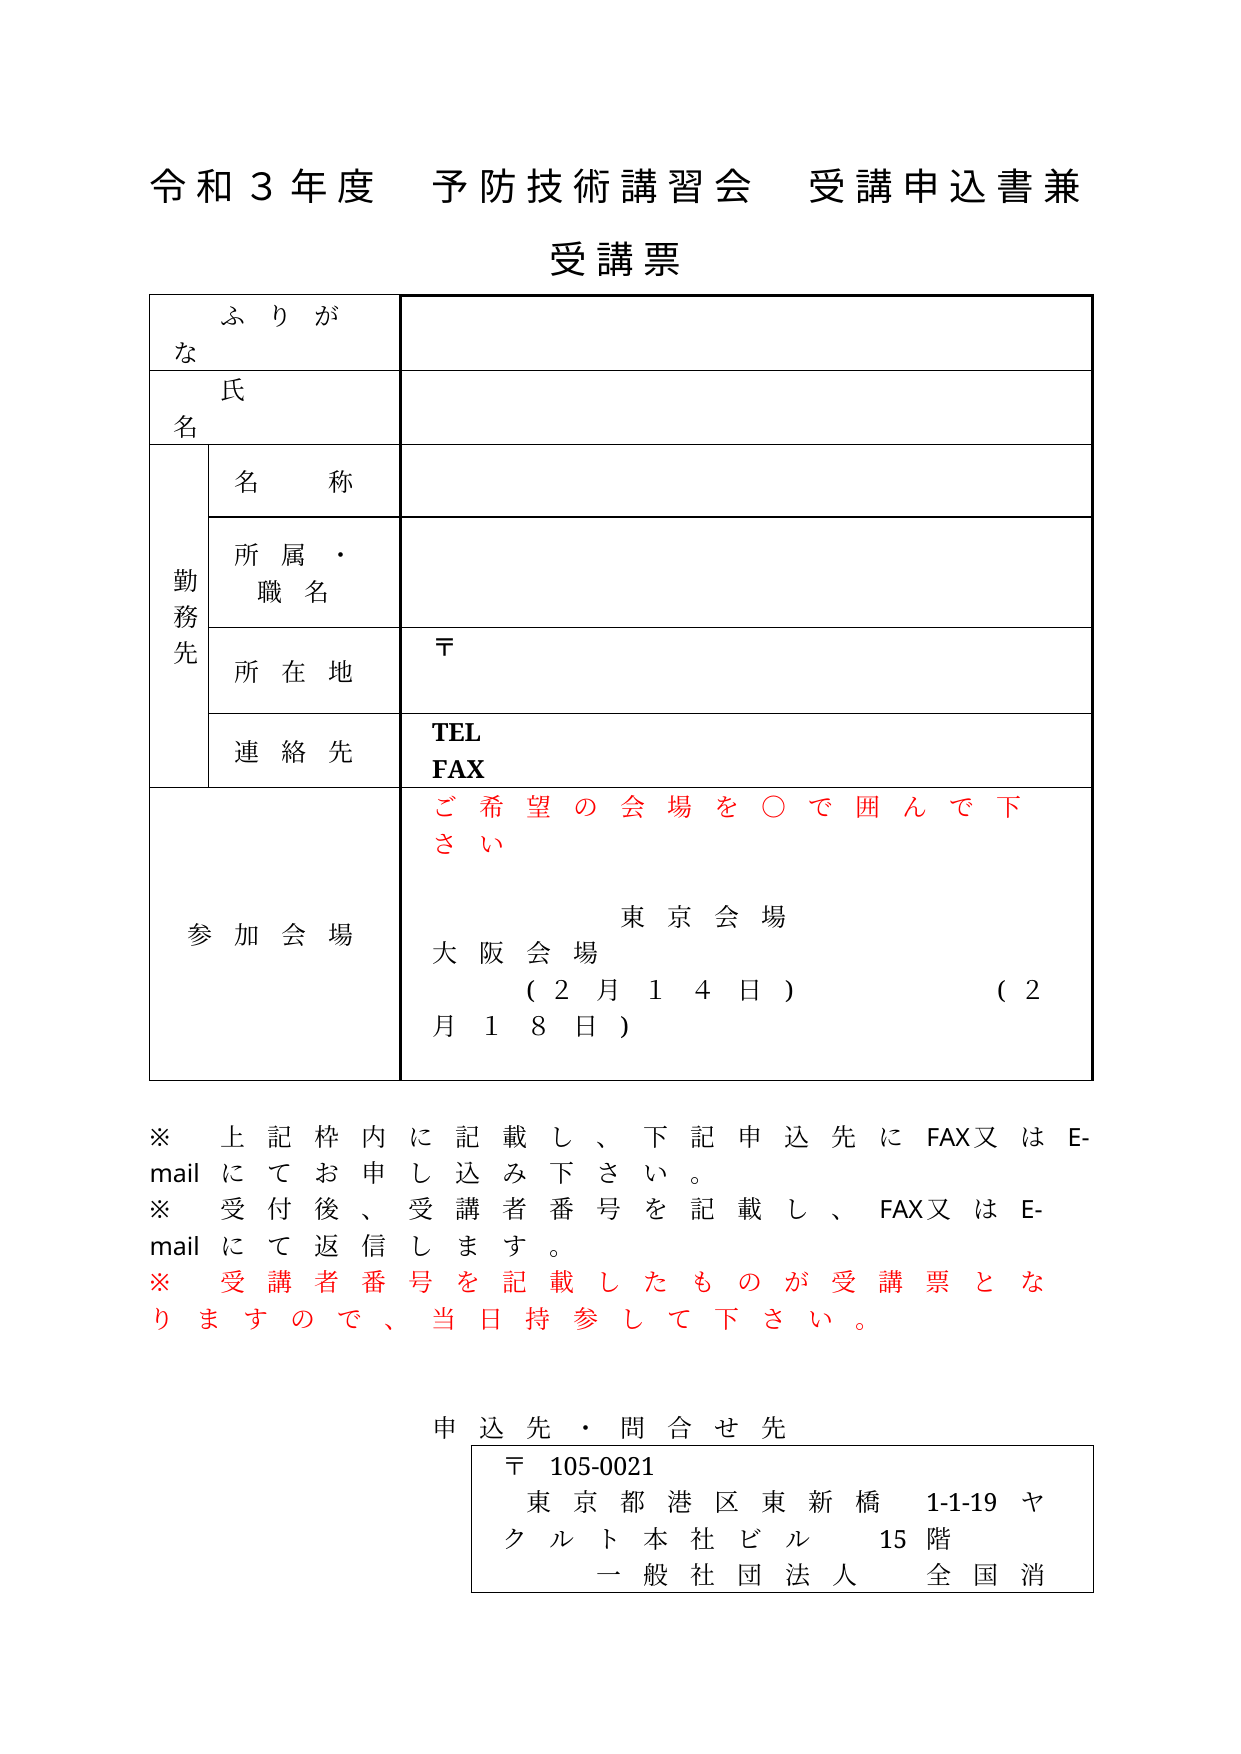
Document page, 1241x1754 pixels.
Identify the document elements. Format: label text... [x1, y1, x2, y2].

text ※ 上記枠内に記載し、下記申込先にFAX又はE-mailにてお申し込み下さい。 [149, 1117, 1091, 1190]
table_cell [402, 518, 1091, 627]
text ※ 受講者番号を記載したものが受講票となりますので、当日持参して下さい。 [149, 1263, 1091, 1336]
table_cell 勤務先 [150, 445, 208, 787]
table_cell [402, 445, 1091, 516]
table_cell 参加会場 [150, 788, 399, 1079]
table_header [402, 297, 1091, 370]
table_cell TEL FAX [402, 714, 1091, 787]
text 申込先・問合せ先 [149, 1409, 1091, 1445]
table_header ふりがな [150, 295, 399, 370]
table_cell [402, 371, 1091, 444]
text ※ 受付後、受講者番号を記載し、FAX又はE-mailにて返信します。 [149, 1190, 1091, 1263]
table_cell 名 称 [209, 445, 399, 516]
table_cell 氏 名 [150, 371, 399, 444]
table_cell 連絡先 [209, 714, 399, 787]
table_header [472, 1446, 1093, 1592]
table_cell 所在地 [209, 628, 399, 713]
table_cell 所属・職名 [209, 518, 399, 627]
text 令和３年度 予防技術講習会 受講申込書兼受講票 [149, 148, 1091, 294]
table_cell 〒 [402, 628, 1091, 713]
table_cell ご希望の会場を○で囲んで下さい 東京会場 大阪会場 (２月１４日) (２月１８日) [402, 788, 1091, 1079]
